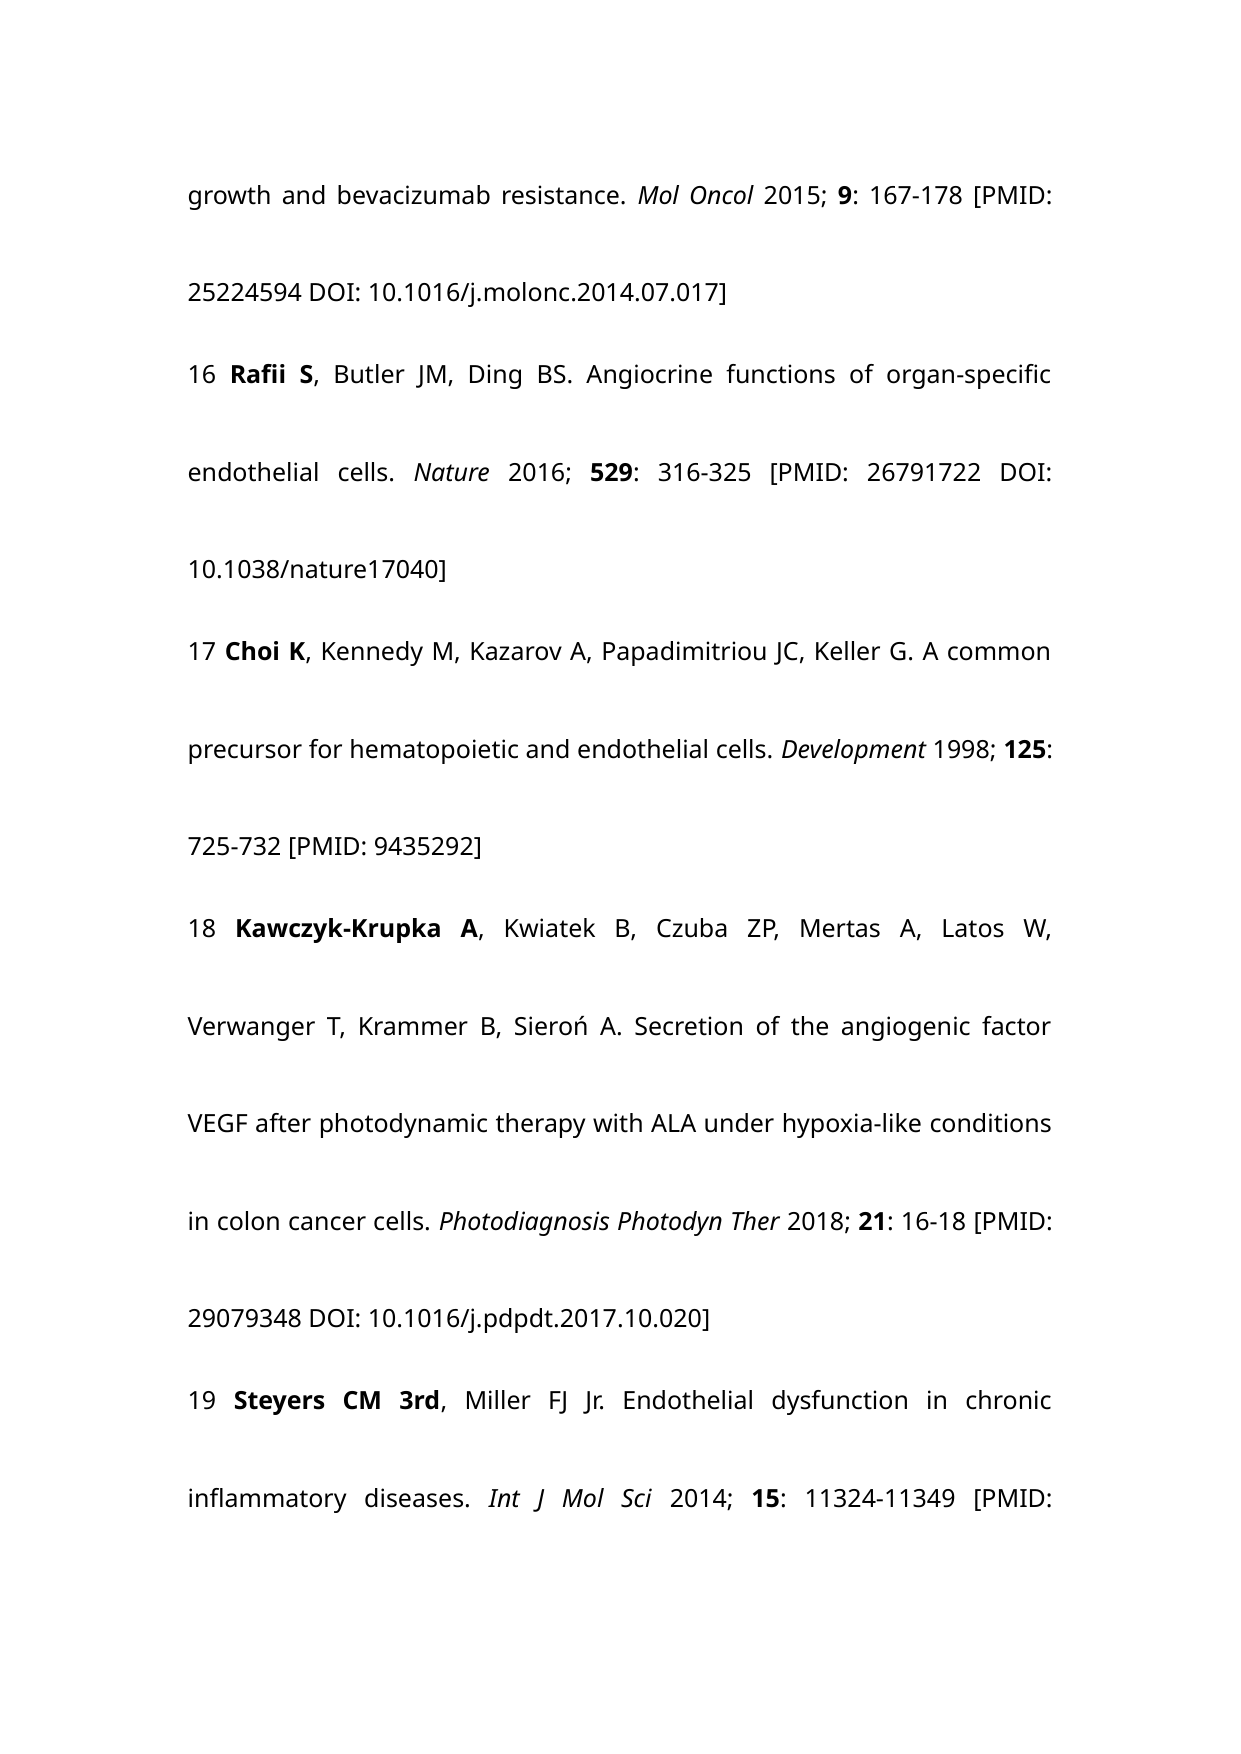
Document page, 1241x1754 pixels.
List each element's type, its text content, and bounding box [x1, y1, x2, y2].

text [187, 1367, 1053, 1530]
text 16 Rafii S, Butler JM, Ding BS. Angiocrine functions of organ-specific endothelial cells. Nature 2016; 529: 316-325 [PMID: 26791722 DOI: 10.1038/nature17040] [187, 341, 1053, 601]
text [187, 162, 1053, 324]
text 18 Kawczyk-Krupka A, Kwiatek B, Czuba ZP, Mertas A, Latos W, Verwanger T, Krammer B, Sieroń A. Secretion of the angiogenic factor VEGF after photodynamic therapy with ALA under hypoxia-like conditions in colon cancer cells. Photodiagnosis Photodyn Ther 2018; 21: 16-18 [PMID: 29079348 DOI: 10.1016/j.pdpdt.2017.10.020] [187, 895, 1053, 1350]
text 17 Choi K, Kennedy M, Kazarov A, Papadimitriou JC, Keller G. A common precursor for hematopoietic and endothelial cells. Development 1998; 125: 725-732 [PMID: 9435292] [187, 618, 1053, 878]
